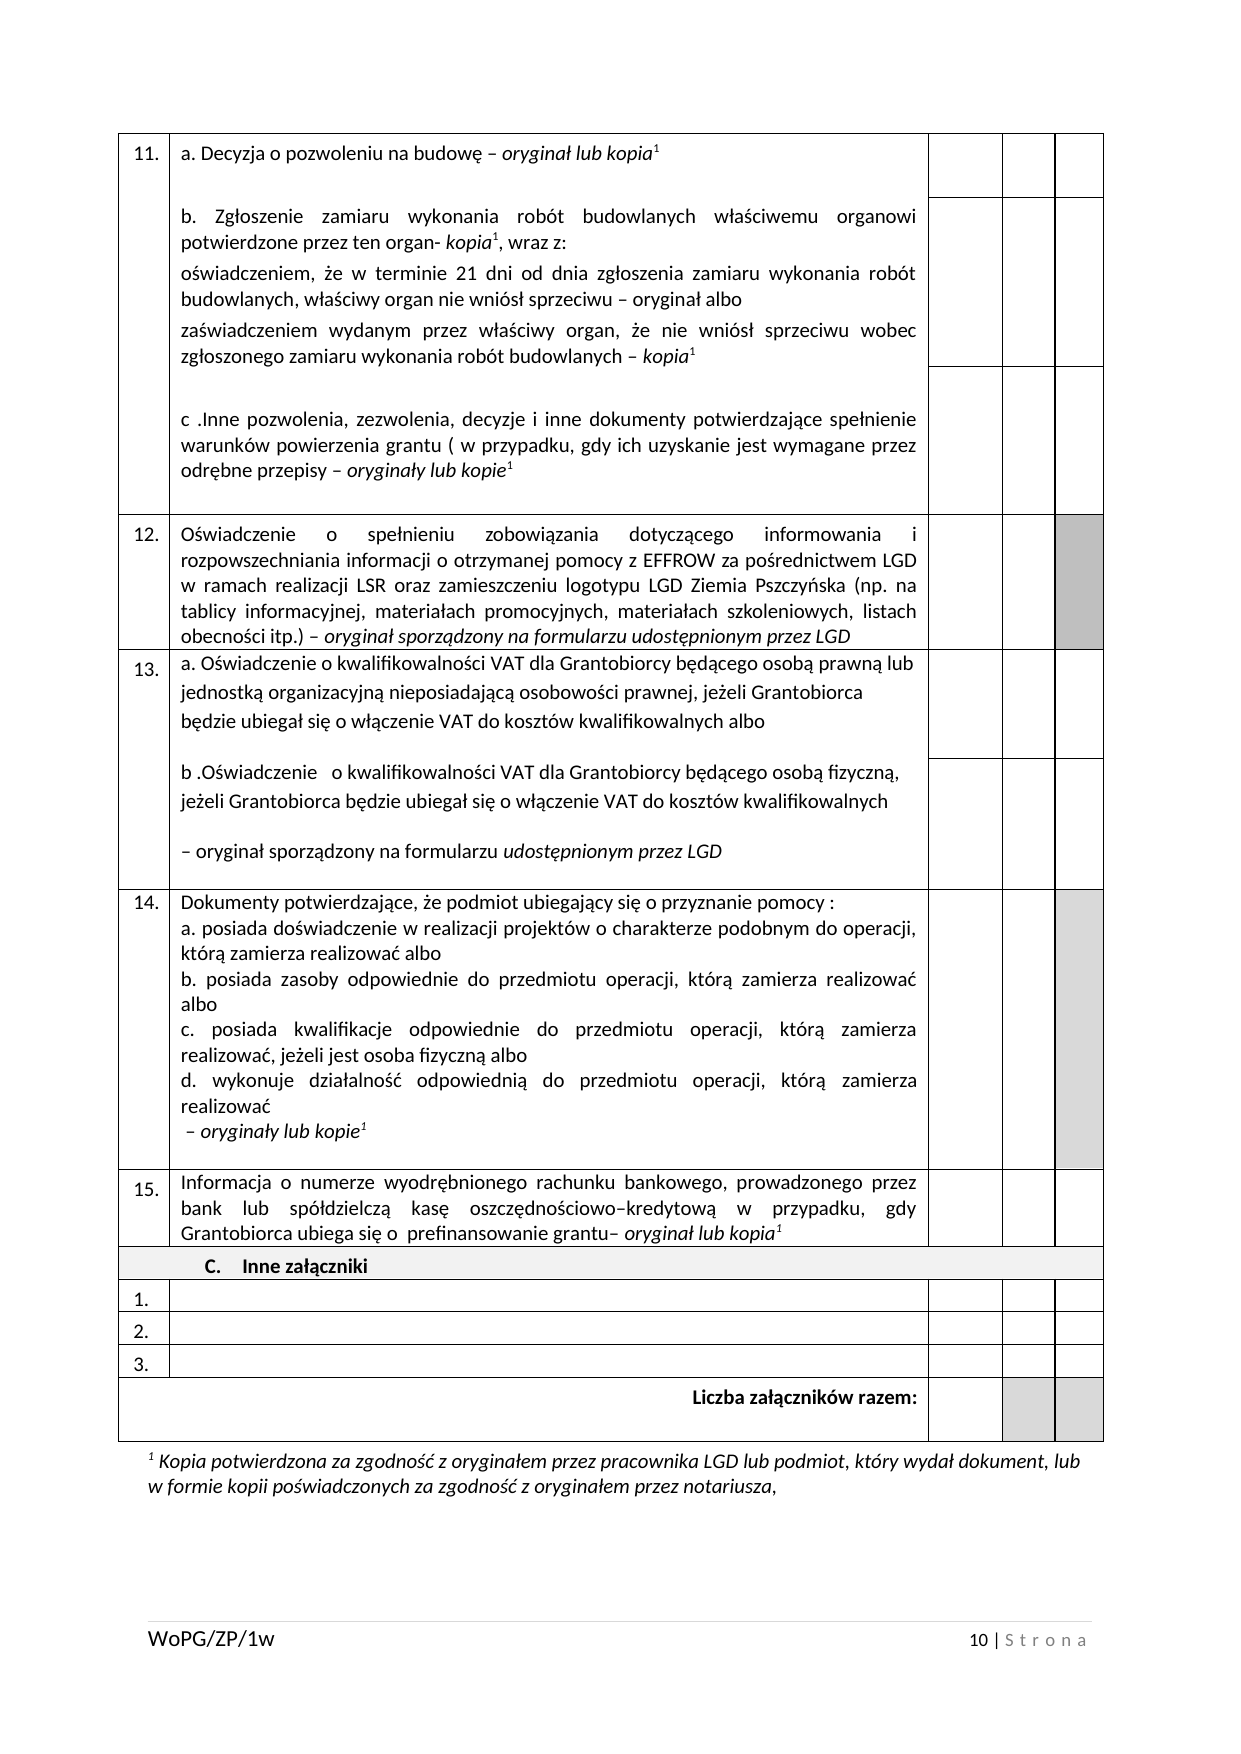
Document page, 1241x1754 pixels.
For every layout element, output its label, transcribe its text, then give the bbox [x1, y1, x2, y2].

table_cell [1003, 367, 1054, 514]
table_cell [929, 367, 1002, 514]
table_cell [1056, 515, 1103, 649]
table_cell [929, 759, 1002, 888]
table_cell [1056, 367, 1103, 514]
table_cell [1003, 890, 1054, 1168]
table_cell [1056, 198, 1103, 366]
table_cell [929, 1170, 1002, 1246]
table_cell 1. [119, 1280, 169, 1311]
table_cell [929, 1280, 1002, 1311]
table_cell [170, 1345, 928, 1377]
table_cell [1056, 1378, 1103, 1441]
table_cell 3. [119, 1345, 169, 1377]
table_cell [929, 134, 1002, 197]
table_cell [1056, 1170, 1103, 1246]
table_cell [1003, 650, 1054, 758]
table_cell [929, 198, 1002, 366]
table_cell [170, 1280, 928, 1311]
table_cell [1056, 890, 1103, 1168]
table_cell 11. [119, 134, 169, 514]
table_cell Informacja o numerze wyodrębnionego rachunku bankowego, prowadzonego przez bank lub spółdzielczą kasę oszczędnościowo–kredytową w przypadku, gdy Grantobiorca ubiega się o prefinansowanie grantu– oryginał lub kopia1 [170, 1170, 928, 1246]
table_cell Dokumenty potwierdzające, że podmiot ubiegający się o przyznanie pomocy : a. posiada doświadczenie w realizacji projektów o charakterze podobnym do operacji, którą zamierza realizować albo b. posiada zasoby odpowiednie do przedmiotu operacji, którą zamierza realizować albo c. posiada kwalifikacje odpowiednie do przedmiotu operacji, którą zamierza realizować, jeżeli jest osoba fizyczną albo d. wykonuje działalność odpowiednią do przedmiotu operacji, którą zamierza realizować – oryginały lub kopie1 [170, 890, 928, 1168]
table_cell 12. [119, 515, 169, 649]
text 1 Kopia potwierdzona za zgodność z oryginałem przez pracownika LGD lub podmiot, który wydał dokument, lub w formie kopii poświadczonych za zgodność z oryginałem przez notariusza, [148, 1448, 1092, 1499]
table_cell [1056, 134, 1103, 197]
table_cell a. Oświadczenie o kwalifikowalności VAT dla Grantobiorcy będącego osobą prawną lub jednostką organizacyjną nieposiadającą osobowości prawnej, jeżeli Grantobiorca będzie ubiegał się o włączenie VAT do kosztów kwalifikowalnych albo [170, 650, 928, 758]
table_cell [1003, 759, 1054, 888]
table_cell [1003, 1312, 1054, 1344]
table_cell [929, 1345, 1002, 1377]
table_cell [1003, 1170, 1054, 1246]
table_cell [1003, 134, 1054, 197]
table_cell 2. [119, 1312, 169, 1344]
table_cell Inne załączniki [119, 1247, 1103, 1278]
table_cell [929, 515, 1002, 649]
table_cell [1056, 1280, 1103, 1311]
table_cell [1003, 515, 1054, 649]
table_cell [170, 1312, 928, 1344]
table_cell [929, 890, 1002, 1168]
table_cell [1003, 1345, 1054, 1377]
table_cell 13. [119, 650, 169, 888]
table_cell [1056, 759, 1103, 888]
table_cell b .Oświadczenie o kwalifikowalności VAT dla Grantobiorcy będącego osobą fizyczną, jeżeli Grantobiorca będzie ubiegał się o włączenie VAT do kosztów kwalifikowalnych – oryginał sporządzony na formularzu udostępnionym przez LGD [170, 759, 928, 888]
table_cell a. Decyzja o pozwoleniu na budowę – oryginał lub kopia1 b. Zgłoszenie zamiaru wykonania robót budowlanych właściwemu organowi potwierdzone przez ten organ- kopia1, wraz z: oświadczeniem, że w terminie 21 dni od dnia zgłoszenia zamiaru wykonania robót budowlanych, właściwy organ nie wniósł sprzeciwu – oryginał albo zaświadczeniem wydanym przez właściwy organ, że nie wniósł sprzeciwu wobec zgłoszonego zamiaru wykonania robót budowlanych – kopia1 c .Inne pozwolenia, zezwolenia, decyzje i inne dokumenty potwierdzające spełnienie warunków powierzenia grantu ( w przypadku, gdy ich uzyskanie jest wymagane przez odrębne przepisy – oryginały lub kopie1 [170, 134, 928, 514]
table_cell Liczba załączników razem: [119, 1378, 928, 1441]
table_cell [1003, 1378, 1054, 1441]
table_cell Oświadczenie o spełnieniu zobowiązania dotyczącego informowania i rozpowszechniania informacji o otrzymanej pomocy z EFFROW za pośrednictwem LGD w ramach realizacji LSR oraz zamieszczeniu logotypu LGD Ziemia Pszczyńska (np. na tablicy informacyjnej, materiałach promocyjnych, materiałach szkoleniowych, listach obecności itp.) – oryginał sporządzony na formularzu udostępnionym przez LGD [170, 515, 928, 649]
table_cell 15. [119, 1170, 169, 1246]
table_cell [929, 1378, 1002, 1441]
table_cell [929, 650, 1002, 758]
table_cell [1056, 1312, 1103, 1344]
table_cell [1003, 1280, 1054, 1311]
table_cell [1056, 1345, 1103, 1377]
table_cell 14. [119, 890, 169, 1168]
table_cell [929, 1312, 1002, 1344]
table_cell [1056, 650, 1103, 758]
table_cell [1003, 198, 1054, 366]
